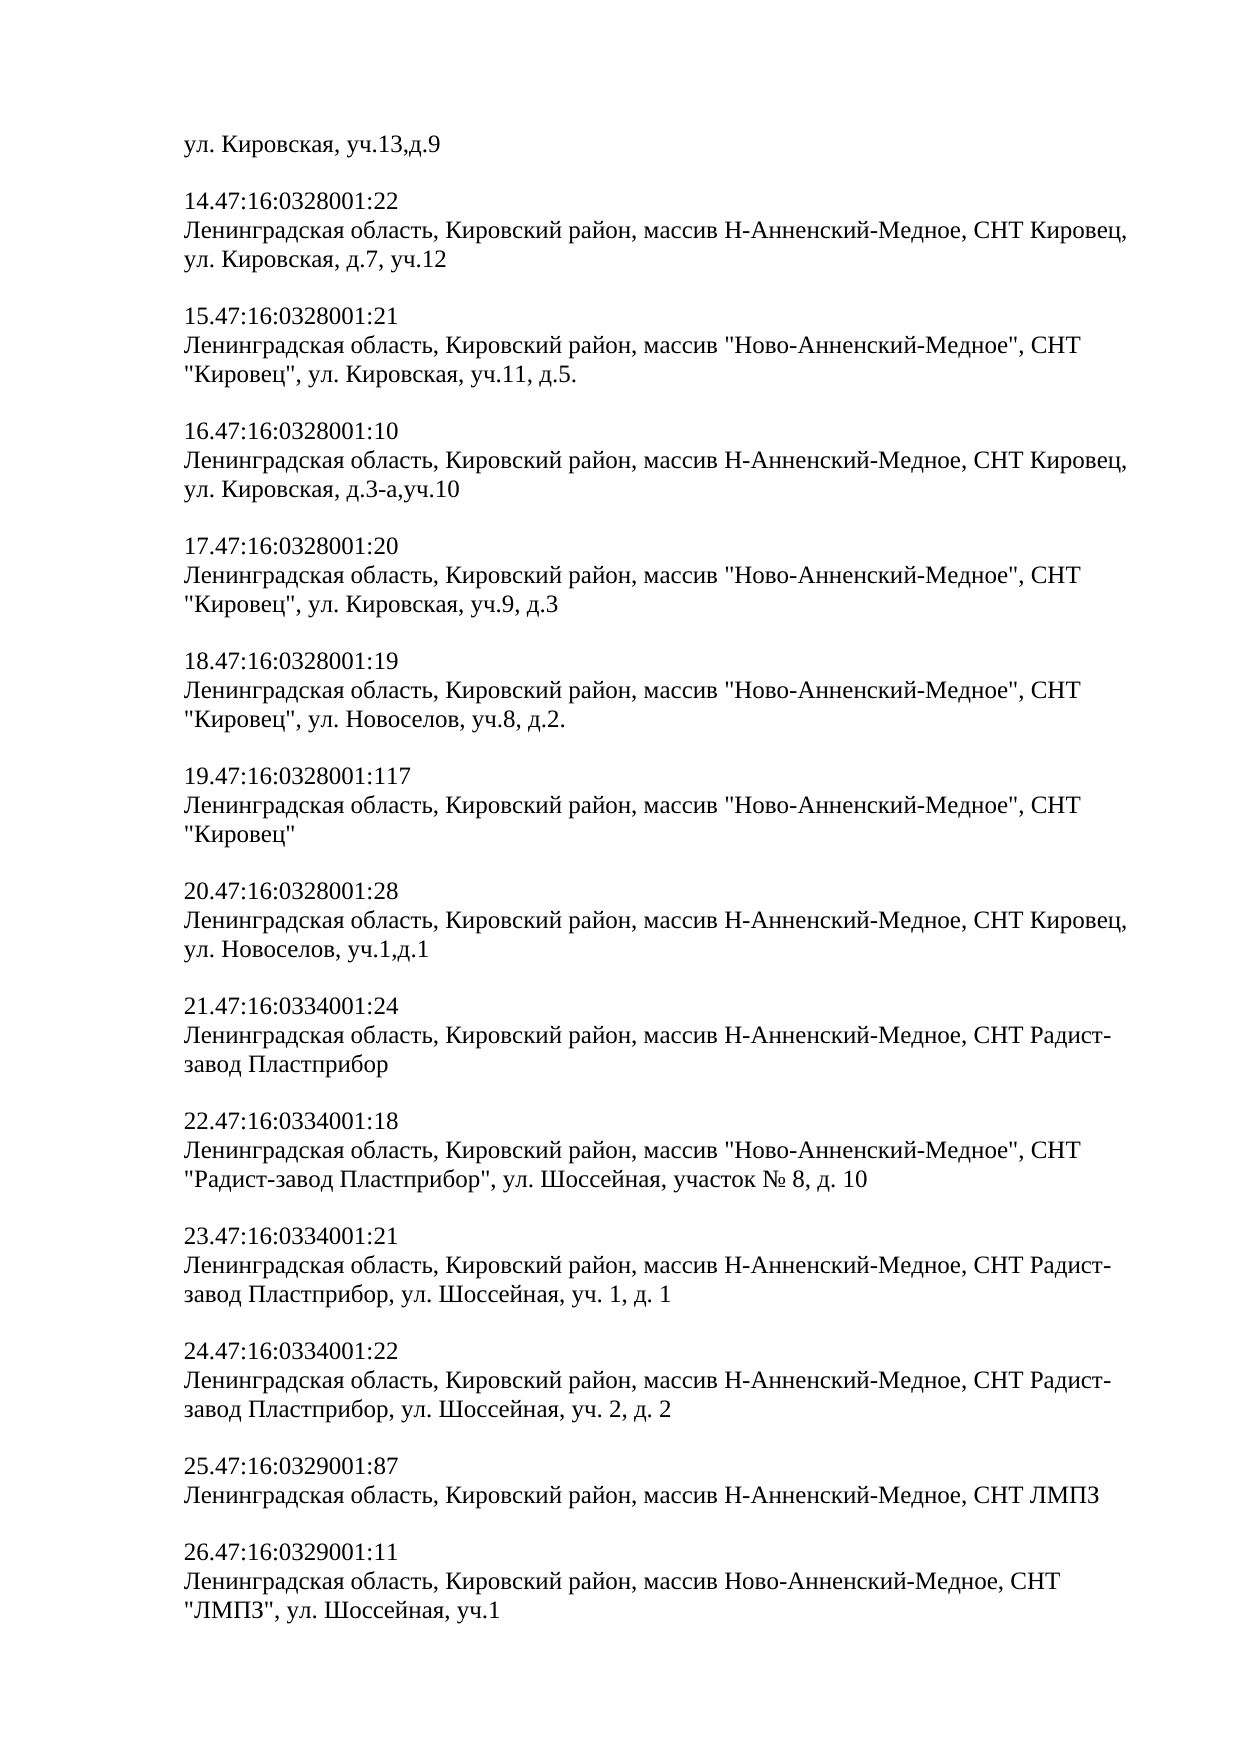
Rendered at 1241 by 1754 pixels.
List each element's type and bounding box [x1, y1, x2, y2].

table_cell [177, 118, 1152, 1634]
